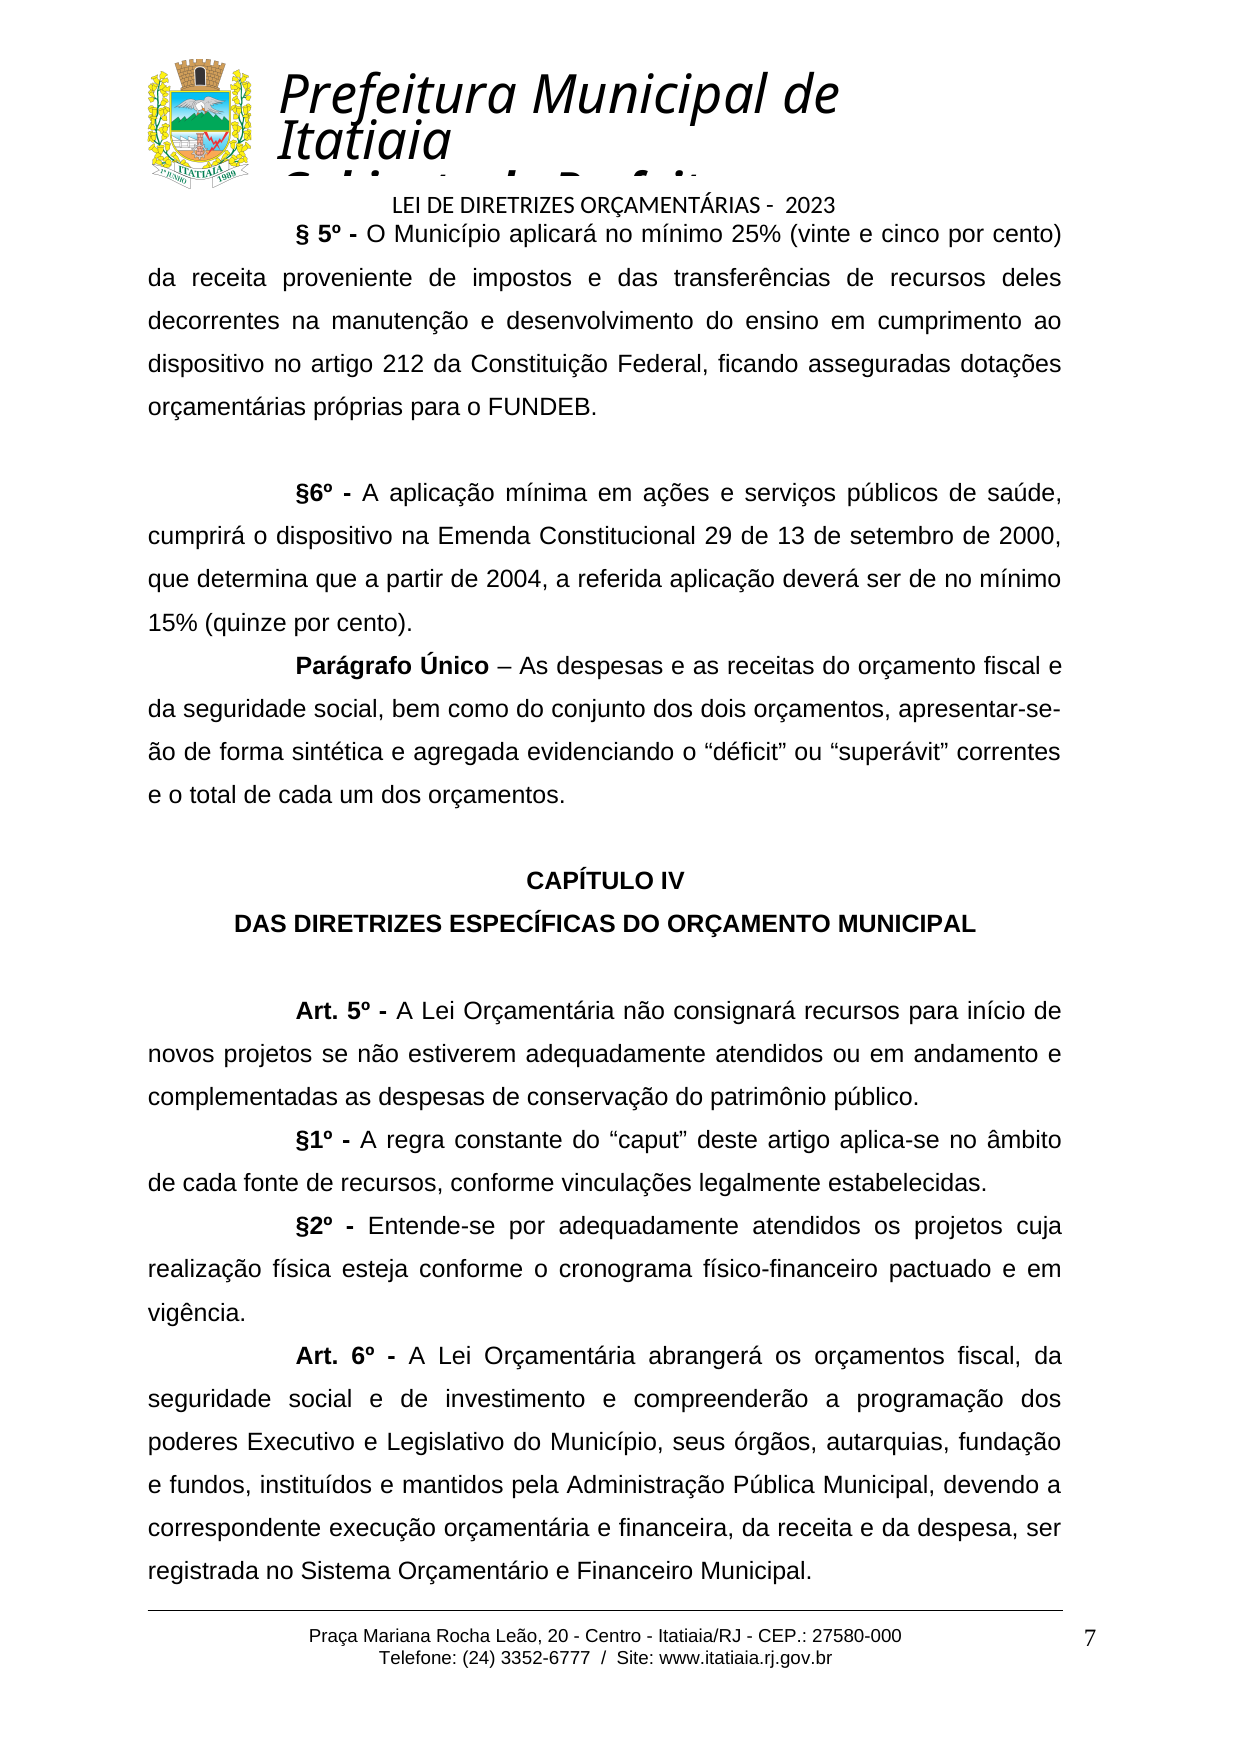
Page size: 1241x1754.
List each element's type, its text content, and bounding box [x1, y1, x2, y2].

text Parágrafo Único – As despesas e as receitas do orçamento fiscal e da seguridade social, bem como do conjunto dos dois orçamentos, apresentar-se-ão de forma sintética e agregada evidenciando o “déficit” ou “superávit” correntes e o total de cada um dos orçamentos. [148, 651, 1063, 809]
text DAS DIRETRIZES ESPECÍFICAS DO ORÇAMENTO MUNICIPAL [148, 909, 1063, 938]
text Art. 6º - A Lei Orçamentária abrangerá os orçamentos fiscal, da seguridade social e de investimento e compreenderão a programação dos poderes Executivo e Legislativo do Município, seus órgãos, autarquias, fundação e fundos, instituídos e mantidos pela Administração Pública Municipal, devendo a correspondente execução orçamentária e financeira, da receita e da despesa, ser registrada no Sistema Orçamentário e Financeiro Municipal. [148, 1341, 1063, 1585]
picture [147, 59, 252, 189]
text §2º - Entende-se por adequadamente atendidos os projetos cuja realização física esteja conforme o cronograma físico-financeiro pactuado e em vigência. [148, 1211, 1063, 1326]
text §6º - A aplicação mínima em ações e serviços públicos de saúde, cumprirá o dispositivo na Emenda Constitucional 29 de 13 de setembro de 2000, que determina que a partir de 2004, a referida aplicação deverá ser de no mínimo 15% (quinze por cento). [148, 478, 1063, 636]
text § 5º - O Município aplicará no mínimo 25% (vinte e cinco por cento) da receita proveniente de impostos e das transferências de recursos deles decorrentes na manutenção e desenvolvimento do ensino em cumprimento ao dispositivo no artigo 212 da Constituição Federal, ficando asseguradas dotações orçamentárias próprias para o FUNDEB. [148, 219, 1063, 421]
text Art. 5º - A Lei Orçamentária não consignará recursos para início de novos projetos se não estiverem adequadamente atendidos ou em andamento e complementadas as despesas de conservação do patrimônio público. [148, 996, 1063, 1111]
text CAPÍTULO IV [148, 866, 1063, 895]
text §1º - A regra constante do “caput” deste artigo aplica-se no âmbito de cada fonte de recursos, conforme vinculações legalmente estabelecidas. [148, 1125, 1063, 1197]
